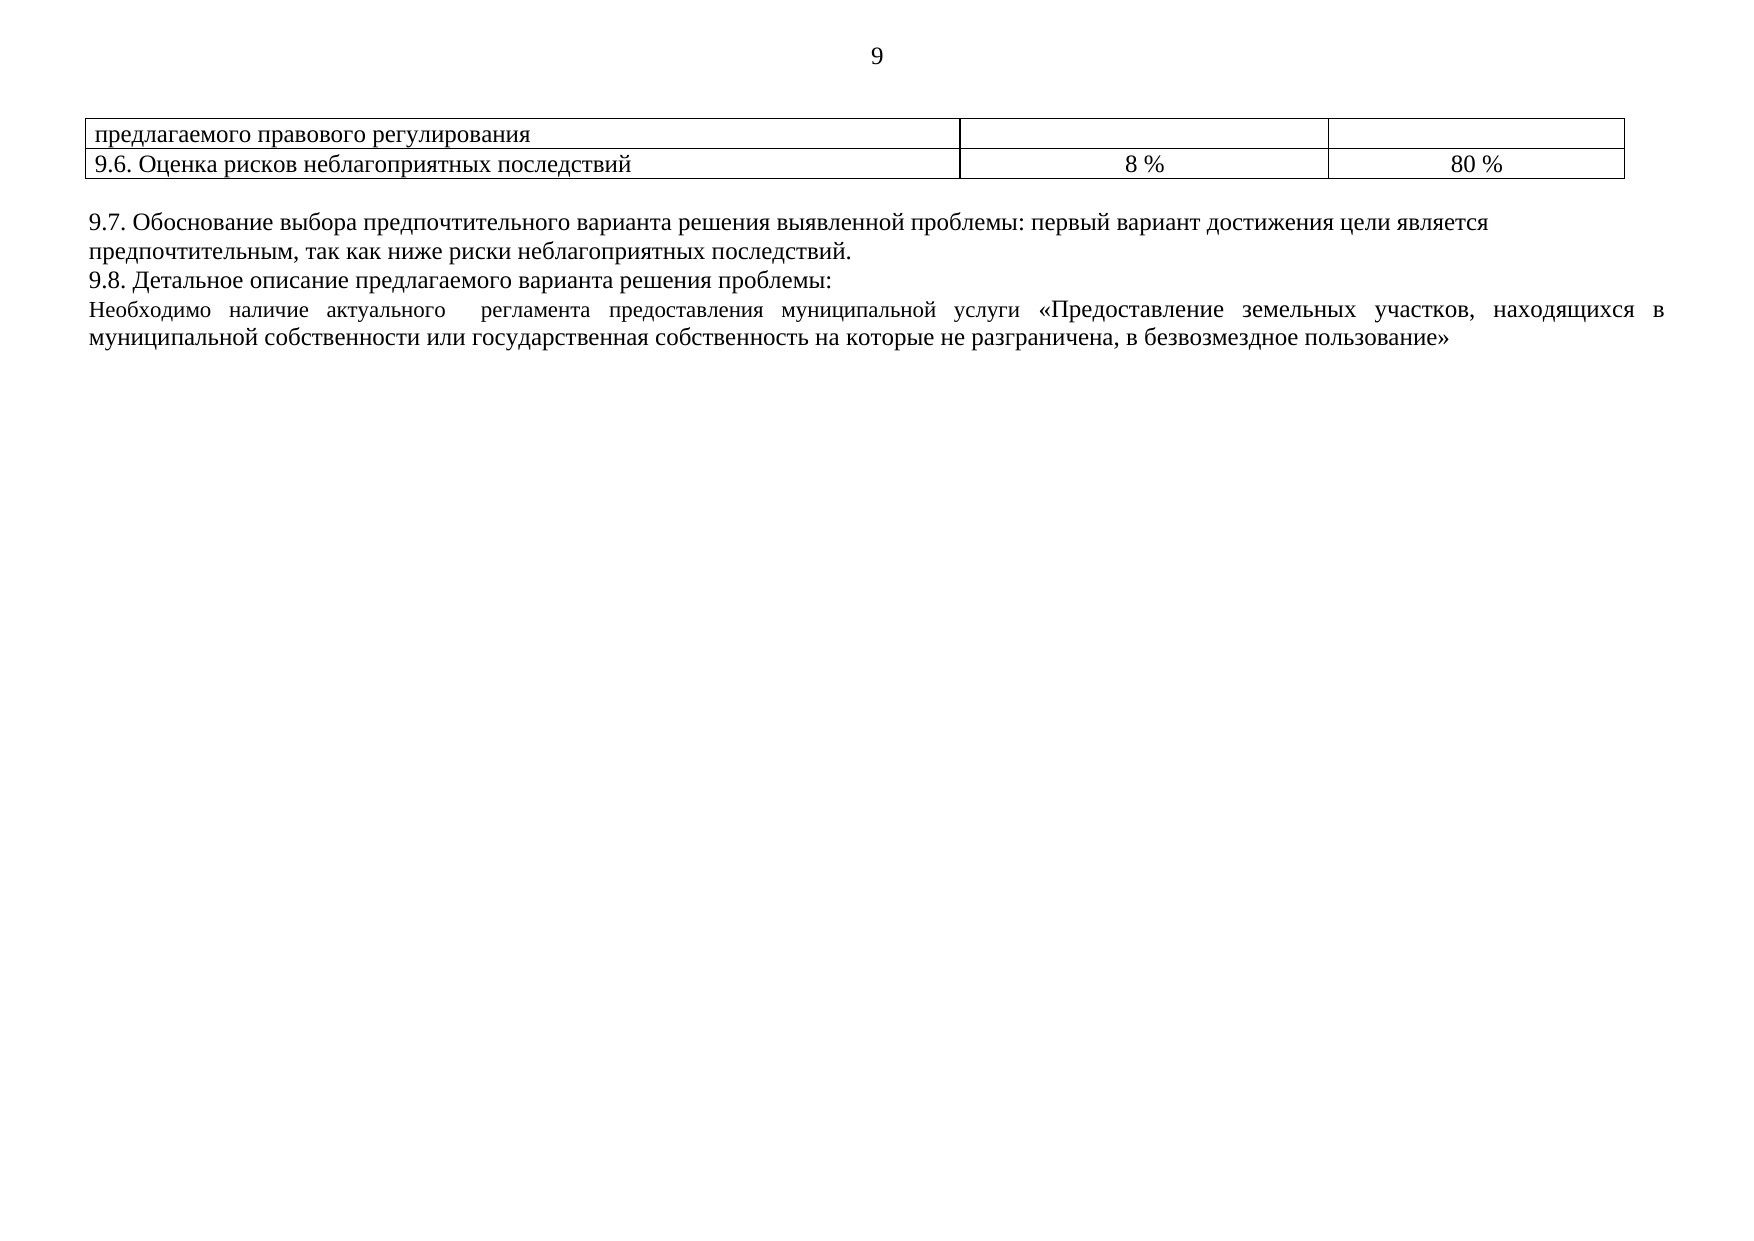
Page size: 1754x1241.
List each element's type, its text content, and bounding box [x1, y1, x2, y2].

table_cell 80 % [1329, 149, 1624, 178]
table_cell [1329, 119, 1624, 148]
text 9.8. Детальное описание предлагаемого варианта решения проблемы: [89, 265, 1665, 294]
text Необходимо наличие актуального регламента предоставления муниципальной услуги «Предоставление земельных участков, находящихся в муниципальной собственности или государственная собственность на которые не разграничена, в безвозмездное пользование» [89, 294, 1665, 351]
table_cell 8 % [961, 149, 1328, 178]
text 9.7. Обоснование выбора предпочтительного варианта решения выявленной проблемы: первый вариант достижения цели является предпочтительным, так как ниже риски неблагоприятных последствий. [89, 207, 1665, 265]
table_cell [961, 119, 1328, 148]
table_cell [86, 119, 959, 148]
table_cell 9.6. Оценка рисков неблагоприятных последствий [86, 149, 959, 178]
